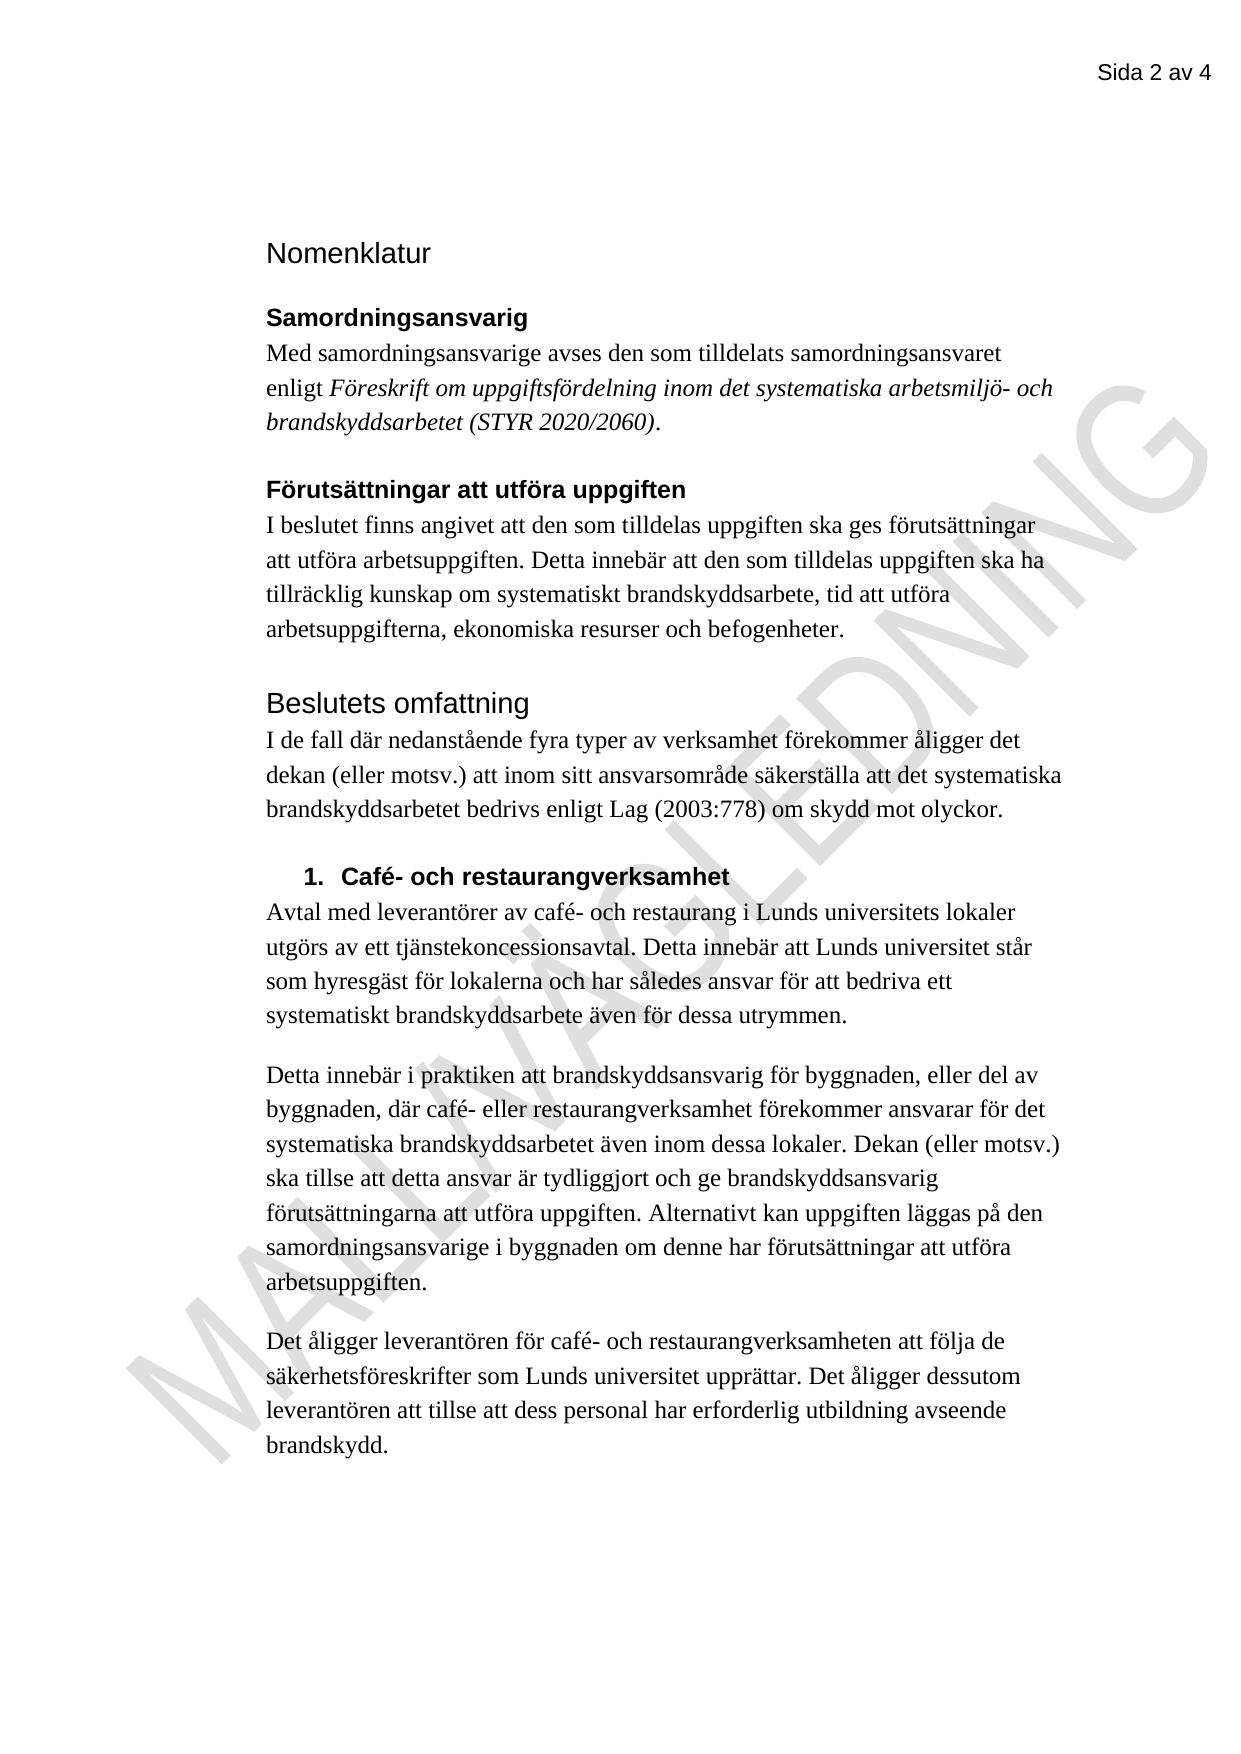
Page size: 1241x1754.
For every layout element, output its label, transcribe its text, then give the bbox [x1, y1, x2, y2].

text Med samordningsansvarige avses den som tilldelats samordningsansvaret enligt Föreskrift om uppgiftsfördelning inom det systematiska arbetsmiljö- och brandskyddsarbetet (STYR 2020/2060). [266, 338, 1063, 436]
text Det åligger leverantören för café- och restaurangverksamheten att följa de säkerhetsföreskrifter som Lunds universitet upprättar. Det åligger dessutom leverantören att tillse att dess personal har erforderlig utbildning avseende brandskydd. [266, 1326, 1063, 1459]
subtitle Beslutets omfattning [266, 686, 1063, 719]
text Avtal med leverantörer av café- och restaurang i Lunds universitets lokaler utgörs av ett tjänstekoncessionsavtal. Detta innebär att Lunds universitet står som hyresgäst för lokalerna och har således ansvar för att bedriva ett systematiskt brandskyddsarbete även för dessa utrymmen. [266, 897, 1063, 1029]
subtitle Samordningsansvarig [266, 303, 1063, 332]
subtitle Nomenklatur [266, 237, 1063, 270]
text Detta innebär i praktiken att brandskyddsansvarig för byggnaden, eller del av byggnaden, där café- eller restaurangverksamhet förekommer ansvarar för det systematiska brandskyddsarbetet även inom dessa lokaler. Dekan (eller motsv.) ska tillse att detta ansvar är tydliggjort och ge brandskyddsansvarig förutsättningarna att utföra uppgiften. Alternativt kan uppgiften läggas på den samordningsansvarige i byggnaden om denne har förutsättningar att utföra arbetsuppgiften. [266, 1060, 1063, 1296]
text I de fall där nedanstående fyra typer av verksamhet förekommer åligger det dekan (eller motsv.) att inom sitt ansvarsområde säkerställa att det systematiska brandskyddsarbetet bedrivs enligt Lag (2003:778) om skydd mot olyckor. [266, 725, 1063, 823]
subtitle Förutsättningar att utföra uppgiften [266, 475, 1063, 504]
text I beslutet finns angivet att den som tilldelas uppgiften ska ges förutsättningar att utföra arbetsuppgiften. Detta innebär att den som tilldelas uppgiften ska ha tillräcklig kunskap om systematiskt brandskyddsarbete, tid att utföra arbetsuppgifterna, ekonomiska resurser och befogenheter. [266, 510, 1063, 642]
subtitle Café- och restaurangverksamhet [303, 862, 1063, 891]
